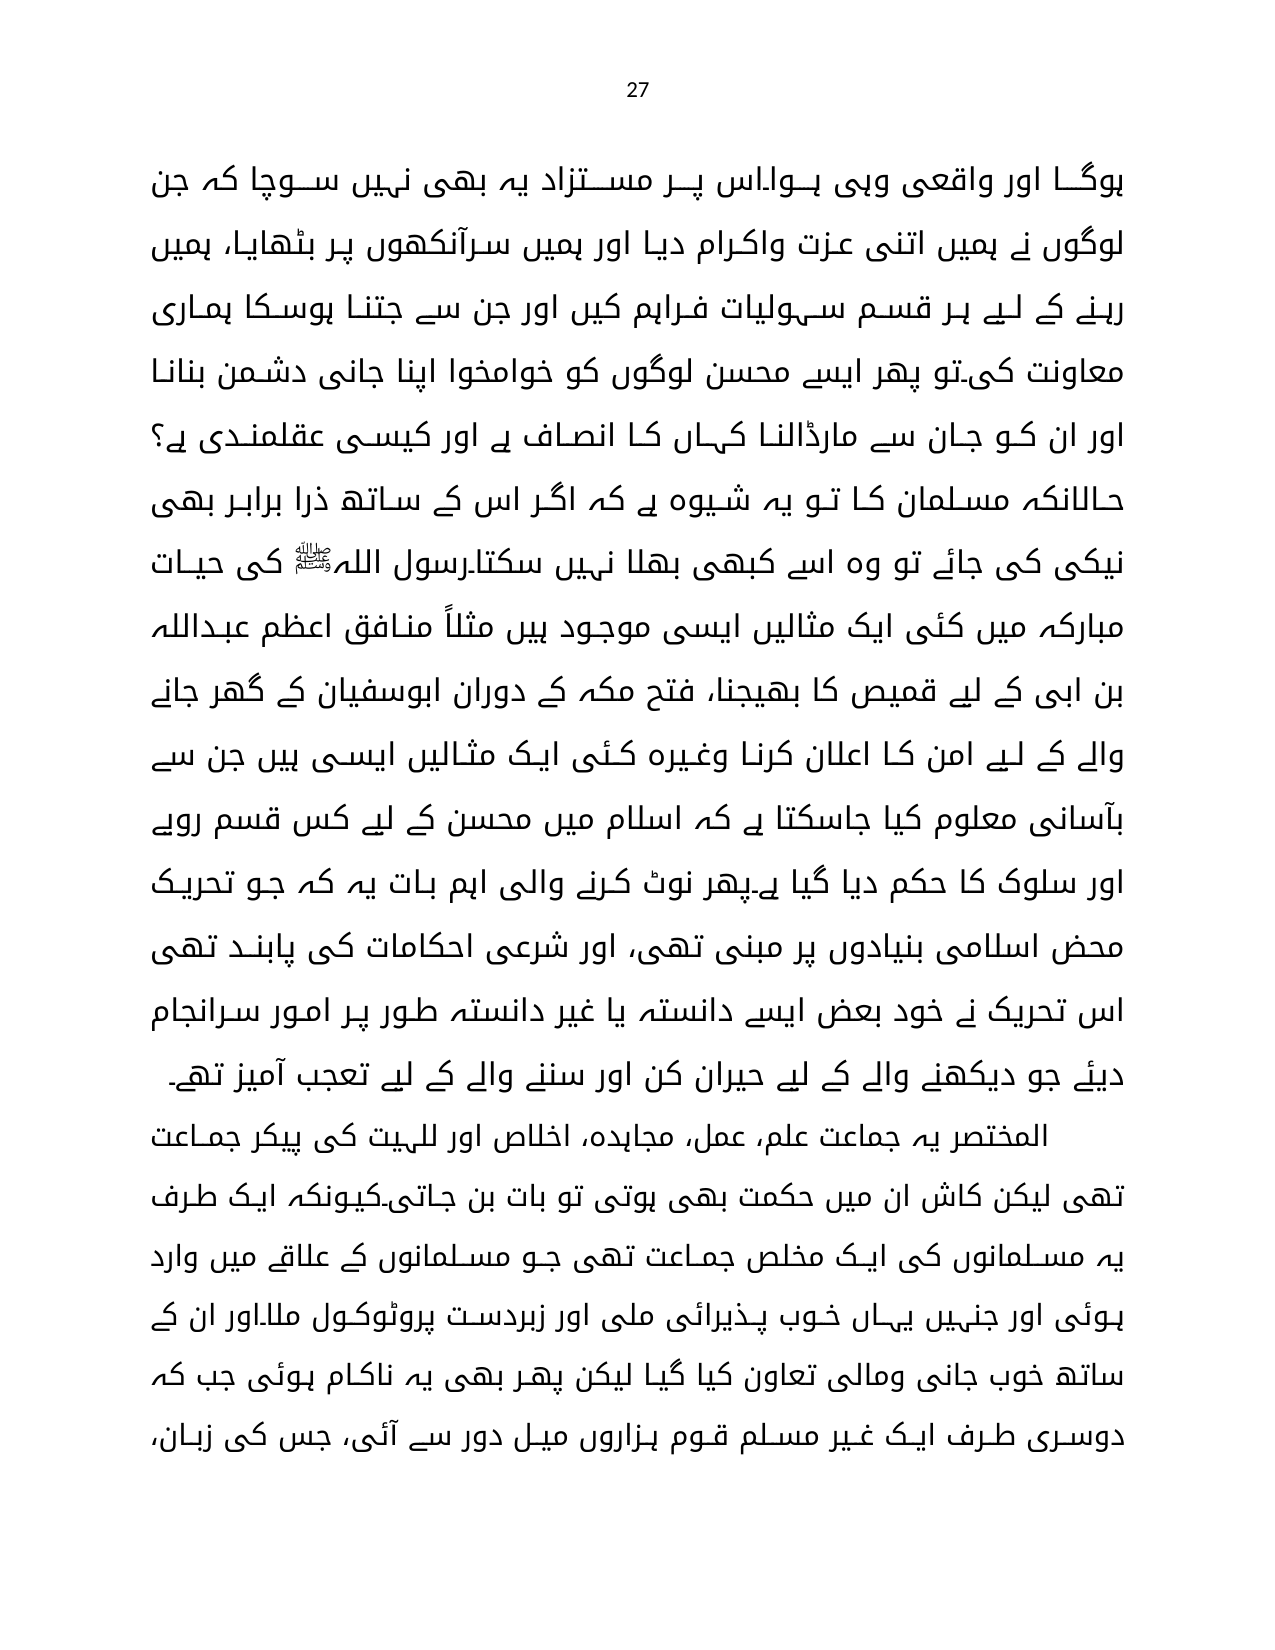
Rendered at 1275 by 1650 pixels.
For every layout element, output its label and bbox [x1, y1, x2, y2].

text [150, 150, 1125, 1105]
text [150, 1109, 1125, 1463]
